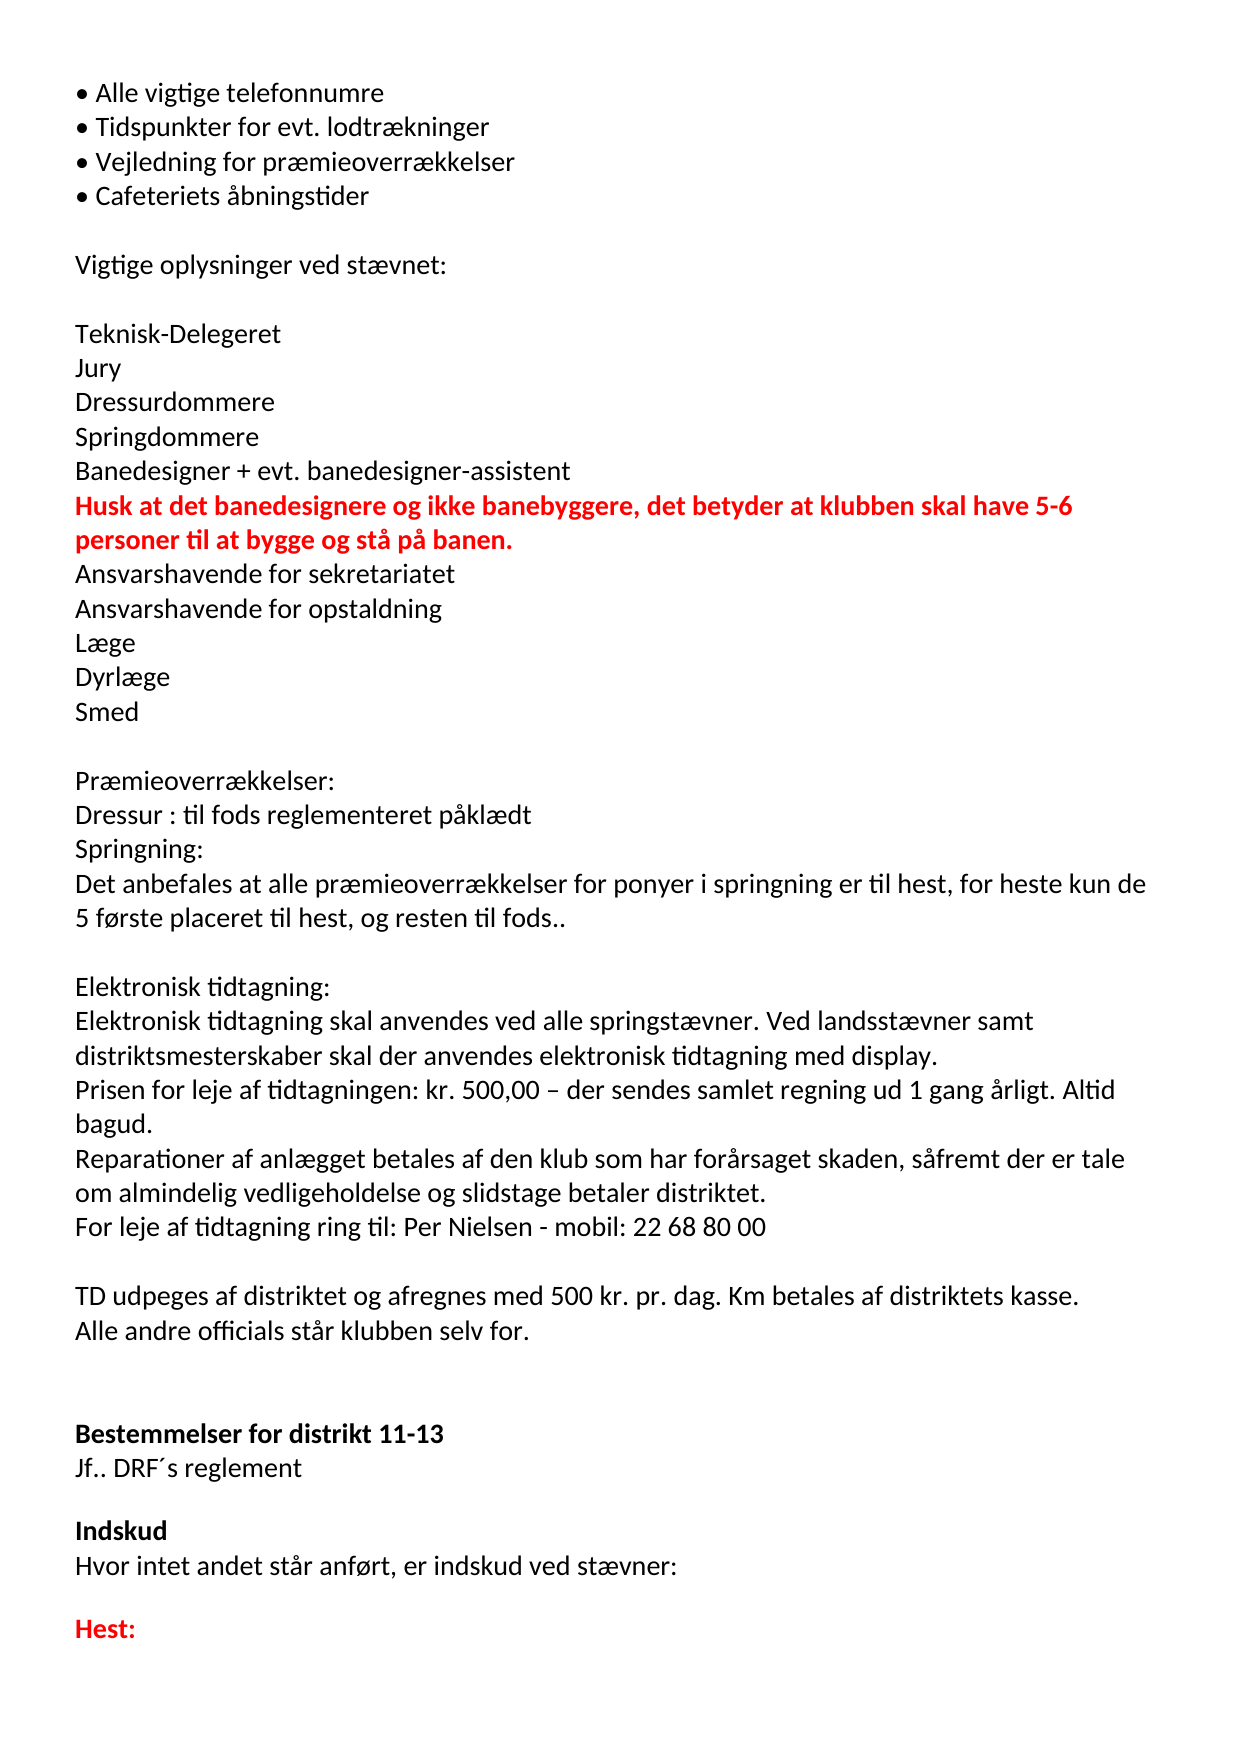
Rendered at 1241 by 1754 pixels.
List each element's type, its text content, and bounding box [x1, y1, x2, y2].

text Springdommere [75, 419, 1165, 453]
text Smed [75, 694, 1165, 728]
text Husk at det banedesignere og ikke banebyggere, det betyder at klubben skal have 5-6 personer til at bygge og stå på banen. [75, 487, 1165, 556]
text Dyrlæge [75, 659, 1165, 694]
text Vigtige oplysninger ved stævnet: [75, 247, 1165, 281]
text • Vejledning for præmieoverrækkelser [75, 144, 1165, 178]
text TD udpeges af distriktet og afregnes med 500 kr. pr. dag. Km betales af distriktets kasse. [75, 1278, 1165, 1312]
text Elektronisk tidtagning skal anvendes ved alle springstævner. Ved landsstævner samt distriktsmesterskaber skal der anvendes elektronisk tidtagning med display. [75, 1003, 1165, 1072]
text Ansvarshavende for opstaldning [75, 591, 1165, 625]
text Det anbefales at alle præmieoverrækkelser for ponyer i springning er til hest, for heste kun de 5 første placeret til hest, og resten til fods.. [75, 866, 1165, 934]
text • Tidspunkter for evt. lodtrækninger [75, 109, 1165, 144]
text Læge [75, 625, 1165, 659]
text Bestemmelser for distrikt 11-13 [75, 1416, 1165, 1450]
text Teknisk-Delegeret [75, 316, 1165, 350]
text Dressurdommere [75, 384, 1165, 419]
text Elektronisk tidtagning: [75, 969, 1165, 1003]
text Reparationer af anlægget betales af den klub som har forårsaget skaden, såfremt der er tale om almindelig vedligeholdelse og slidstage betaler distriktet. [75, 1141, 1165, 1209]
text Ansvarshavende for sekretariatet [75, 556, 1165, 591]
text Jury [75, 350, 1165, 384]
text Prisen for leje af tidtagningen: kr. 500,00 – der sendes samlet regning ud 1 gang årligt. Altid bagud. [75, 1072, 1165, 1141]
text Hest: [75, 1611, 1165, 1645]
text Jf.. DRF´s reglement [75, 1450, 1165, 1484]
text Springning: [75, 831, 1165, 866]
text Indskud [75, 1513, 1165, 1547]
text Banedesigner + evt. banedesigner-assistent [75, 453, 1165, 487]
text Alle andre officials står klubben selv for. [75, 1312, 1165, 1347]
text • Cafeteriets åbningstider [75, 178, 1165, 212]
text Dressur : til fods reglementeret påklædt [75, 797, 1165, 831]
text Præmieoverrækkelser: [75, 762, 1165, 797]
text Hvor intet andet står anført, er indskud ved stævner: [75, 1547, 1165, 1582]
text For leje af tidtagning ring til: Per Nielsen - mobil: 22 68 80 00 [75, 1209, 1165, 1244]
text • Alle vigtige telefonnumre [75, 75, 1165, 109]
